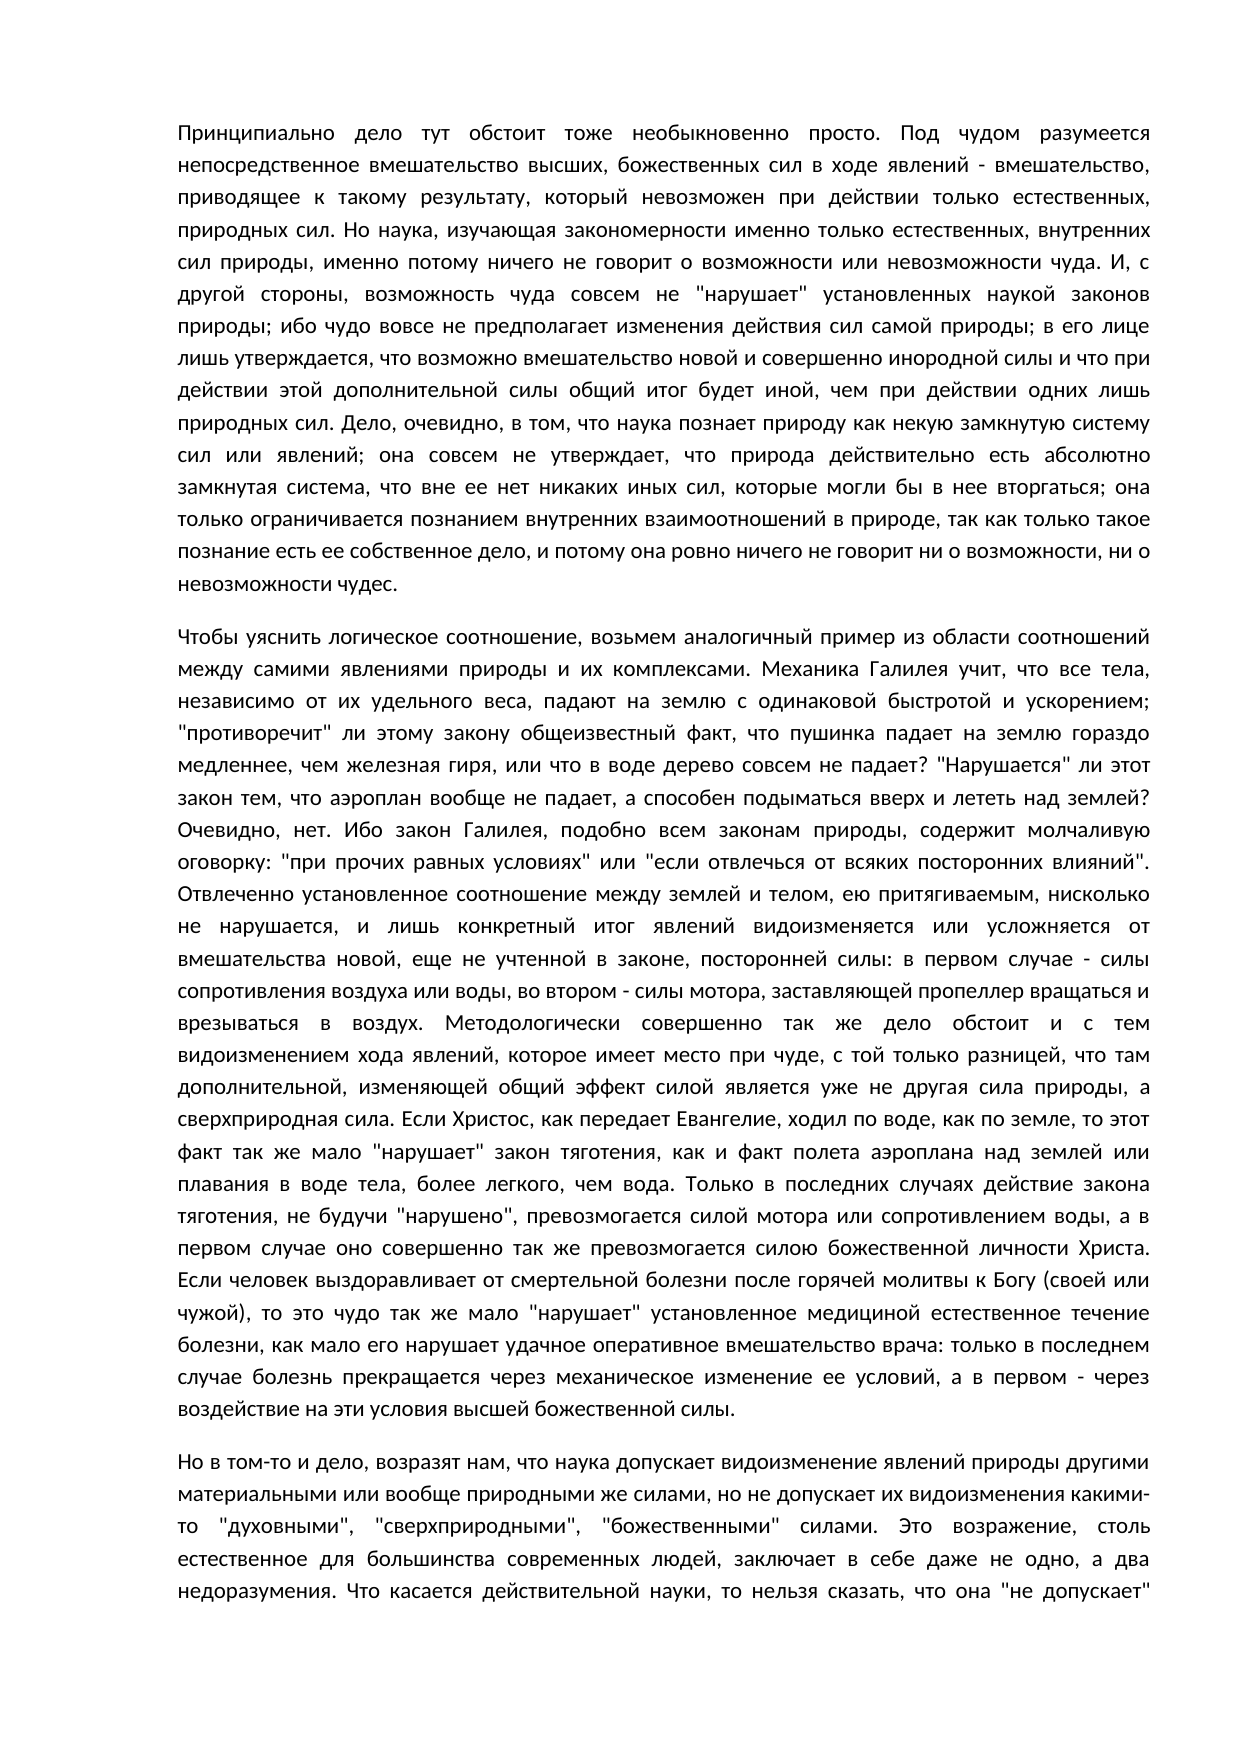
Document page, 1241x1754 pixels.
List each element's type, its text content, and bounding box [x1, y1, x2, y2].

text Чтобы уяснить логическое соотношение, возьмем аналогичный пример из области соотношений между самими явлениями природы и их комплексами. Механика Галилея учит, что все тела, независимо от их удельного веса, падают на землю с одинаковой быстротой и ускорением; "противоречит" ли этому закону общеизвестный факт, что пушинка падает на землю гораздо медленнее, чем железная гиря, или что в воде дерево совсем не падает? "Нарушается" ли этот закон тем, что аэроплан вообще не падает, а способен подыматься вверх и лететь над землей? Очевидно, нет. Ибо закон Галилея, подобно всем законам природы, содержит молчаливую оговорку: "при прочих равных условиях" или "если отвлечься от всяких посторонних влияний". Отвлеченно установленное соотношение между землей и телом, ею притягиваемым, нисколько не нарушается, и лишь конкретный итог явлений видоизменяется или усложняется от вмешательства новой, еще не учтенной в законе, посторонней силы: в первом случае - силы сопротивления воздуха или воды, во втором - силы мотора, заставляющей пропеллер вращаться и врезываться в воздух. Методологически совершенно так же дело обстоит и с тем видоизменением хода явлений, которое имеет место при чуде, с той только разницей, что там дополнительной, изменяющей общий эффект силой является уже не другая сила природы, а сверхприродная сила. Если Христос, как передает Евангелие, ходил по воде, как по земле, то этот факт так же мало "нарушает" закон тяготения, как и факт полета аэроплана над землей или плавания в воде тела, более легкого, чем вода. Только в последних случаях действие закона тяготения, не будучи "нарушено", превозмогается силой мотора или сопротивлением воды, а в первом случае оно совершенно так же превозмогается силою божественной личности Христа. Если человек выздоравливает от смертельной болезни после горячей молитвы к Богу (своей или чужой), то это чудо так же мало "нарушает" установленное медициной естественное течение болезни, как мало его нарушает удачное оперативное вмешательство врача: только в последнем случае болезнь прекращается через механическое изменение ее условий, а в первом - через воздействие на эти условия высшей божественной силы. [177, 622, 1152, 1422]
text Принципиально дело тут обстоит тоже необыкновенно просто. Под чудом разумеется непосредственное вмешательство высших, божественных сил в ходе явлений - вмешательство, приводящее к такому результату, который невозможен при действии только естественных, природных сил. Но наука, изучающая закономерности именно только естественных, внутренних сил природы, именно потому ничего не говорит о возможности или невозможности чуда. И, с другой стороны, возможность чуда совсем не "нарушает" установленных наукой законов природы; ибо чудо вовсе не предполагает изменения действия сил самой природы; в его лице лишь утверждается, что возможно вмешательство новой и совершенно инородной силы и что при действии этой дополнительной силы общий итог будет иной, чем при действии одних лишь природных сил. Дело, очевидно, в том, что наука познает природу как некую замкнутую систему сил или явлений; она совсем не утверждает, что природа действительно есть абсолютно замкнутая система, что вне ее нет никаких иных сил, которые могли бы в нее вторгаться; она только ограничивается познанием внутренних взаимоотношений в природе, так как только такое познание есть ее собственное дело, и потому она ровно ничего не говорит ни о возможности, ни о невозможности чудес. [177, 118, 1152, 597]
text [177, 1447, 1152, 1604]
